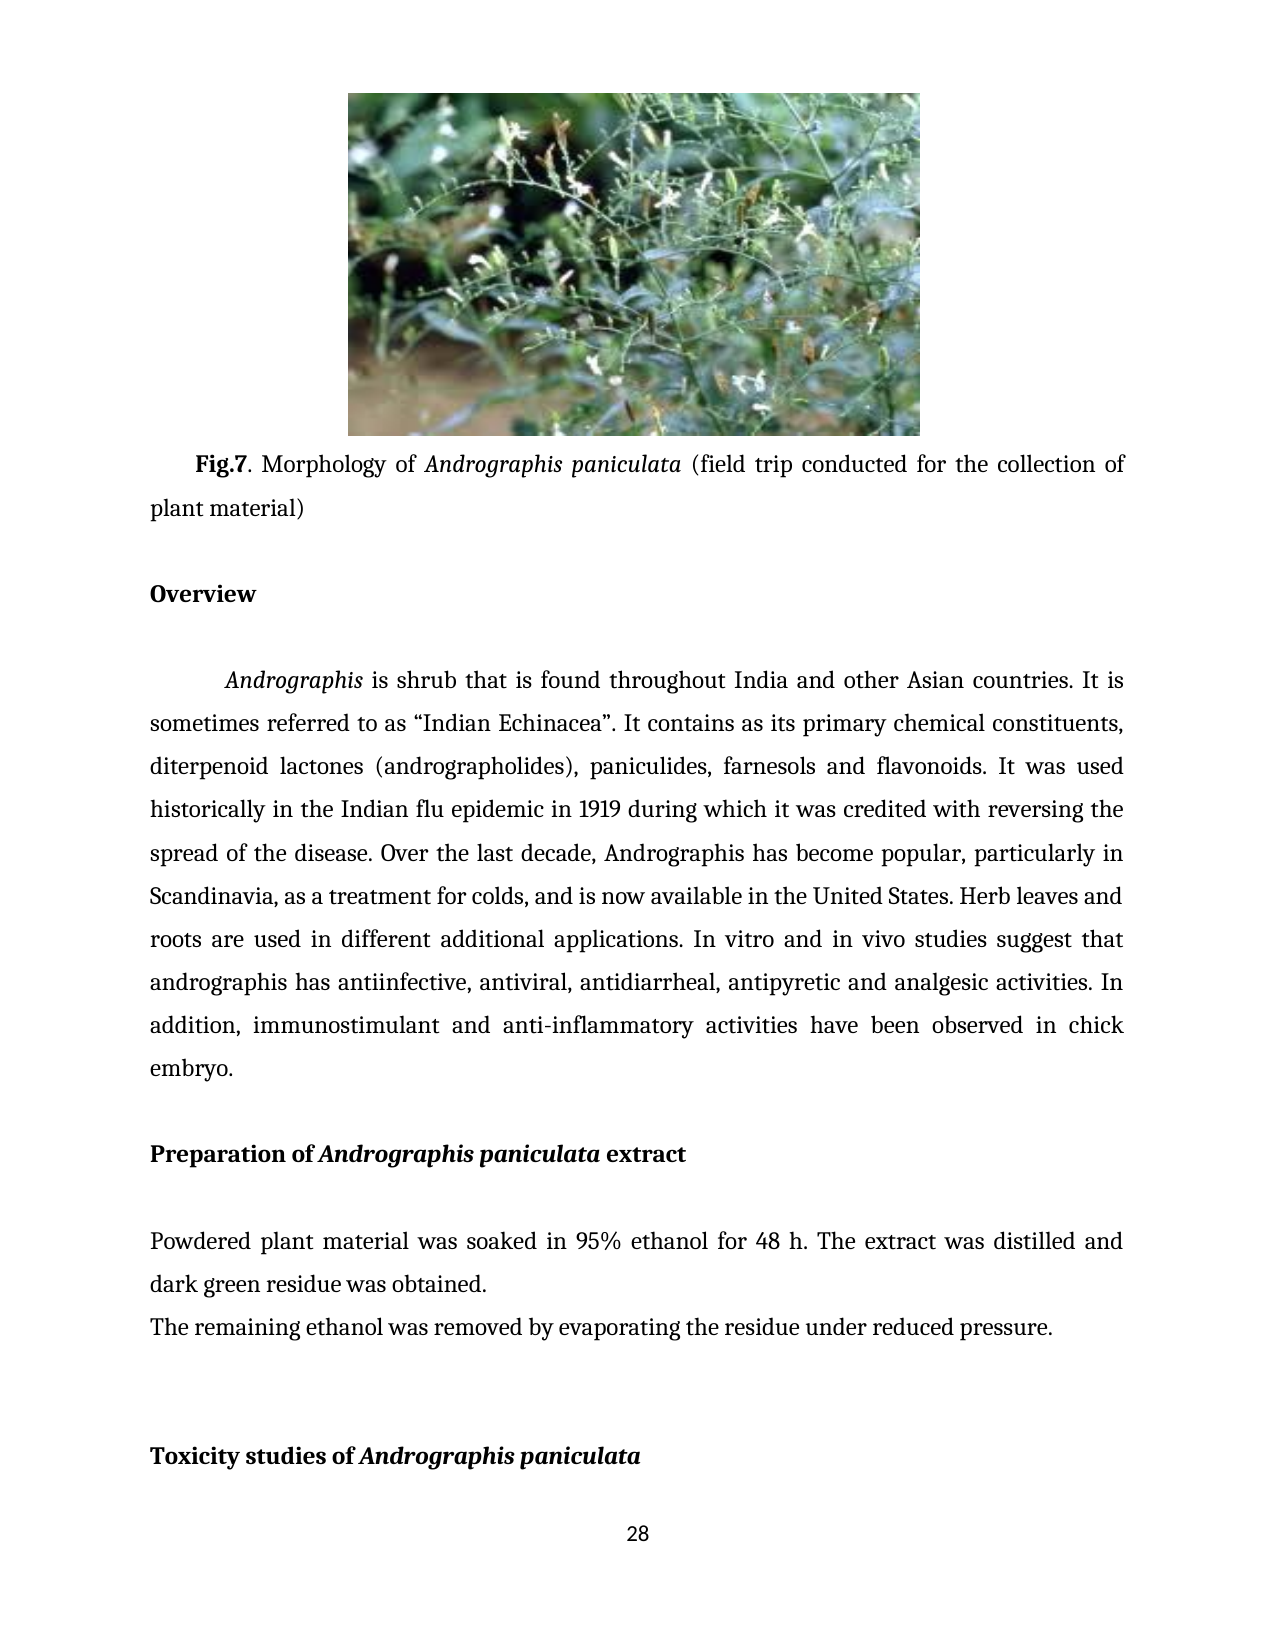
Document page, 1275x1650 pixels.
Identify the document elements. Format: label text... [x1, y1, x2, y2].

text Preparation of Andrographis paniculata extract [150, 1140, 1125, 1169]
text Powdered plant material was soaked in 95% ethanol for 48 h. The extract was distilled and dark green residue was obtained. [150, 1227, 1125, 1298]
text Andrographis is shrub that is found throughout India and other Asian countries. It is sometimes referred to as “Indian Echinacea”. It contains as its primary chemical constituents, diterpenoid lactones (andrographolides), paniculides, farnesols and flavonoids. It was used historically in the Indian flu epidemic in 1919 during which it was credited with reversing the spread of the disease. Over the last decade, Andrographis has become popular, particularly in Scandinavia, as a treatment for colds, and is now available in the United States. Herb leaves and roots are used in different additional applications. In vitro and in vivo studies suggest that andrographis has antiinfective, antiviral, antidiarrheal, antipyretic and analgesic activities. In addition, immunostimulant and anti-inflammatory activities have been observed in chick embryo. [150, 666, 1125, 1083]
text Fig.7. Morphology of Andrographis paniculata (field trip conducted for the collection of plant material) [150, 450, 1125, 522]
text The remaining ethanol was removed by evaporating the residue under reduced pressure. [150, 1313, 1125, 1342]
text Overview [150, 580, 1125, 608]
picture [348, 93, 920, 436]
text Toxicity studies of Andrographis paniculata [150, 1442, 1125, 1471]
